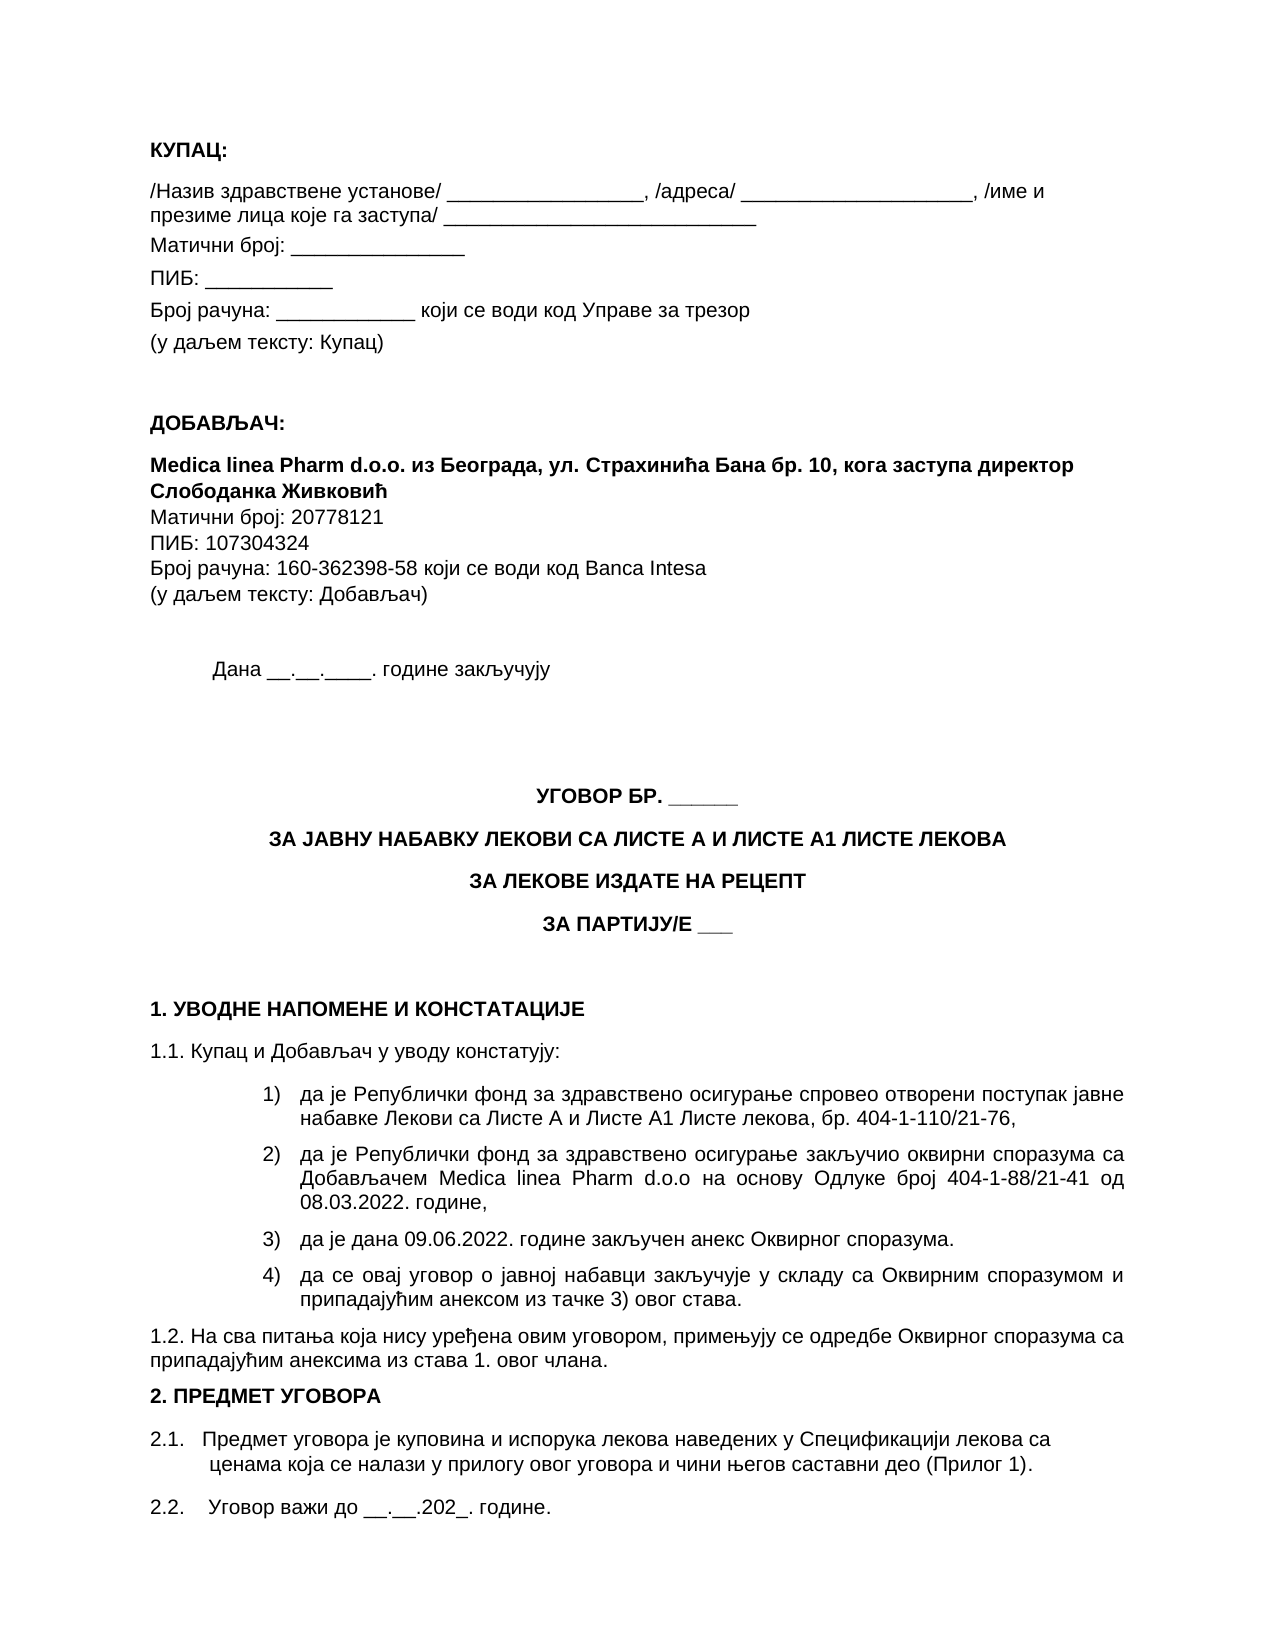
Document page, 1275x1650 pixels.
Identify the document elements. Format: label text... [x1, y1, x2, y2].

text (у даљем тексту: Добављач) [150, 582, 1125, 606]
text КУПАЦ: [150, 138, 1125, 162]
text 2.2. Уговор важи до __.__.202_. године. [150, 1495, 1125, 1519]
text ЗА ЛЕКОВЕ ИЗДАТЕ НА РЕЦЕПТ [150, 869, 1125, 893]
text /Назив здравствене установе/ _________________, /адреса/ ____________________, /име и презиме лица које га заступа/ ___________________________ [150, 180, 1079, 227]
text Број рачуна: 160-362398-58 који се води код Banca Intesa [150, 556, 1125, 580]
text 1.1. Купац и Добављач у уводу констатују: [150, 1039, 1125, 1063]
text Матични број: 20778121 [150, 504, 1125, 528]
list да се овај уговор о јавној набавци закључује у складу са Оквирним споразумом и припадајућим анексом из тачке 3) овог става. [262, 1263, 1125, 1311]
text 1. УВОДНЕ НАПОМЕНЕ И КОНСТАТАЦИЈЕ [150, 997, 1125, 1021]
text 2. ПРЕДМЕТ УГОВOРА [150, 1384, 1125, 1408]
text Дана __.__.____. године закључују [212, 657, 1125, 681]
text ЗА ПАРТИЈУ/Е ___ [150, 912, 1125, 936]
list да је дана 09.06.2022. године закључен анекс Оквирног споразума. [262, 1227, 1125, 1251]
list да је Републички фонд за здравствено осигурање закључио оквирни споразума са Добављачем Medica linea Pharm d.o.o на основу Одлуке број 404-1-88/21-41 од 08.03.2022. године, [262, 1142, 1125, 1214]
text Матични број: _______________ [150, 233, 1125, 257]
text УГОВОР БР. ______ [150, 784, 1125, 808]
text Број рачуна: ____________ који се води код Управе за трезор [150, 297, 1125, 321]
text (у даљем тексту: Купац) [150, 329, 1125, 353]
text ПИБ: 107304324 [150, 530, 1125, 554]
text 1.2. На сва питања која нису уређена овим уговором, примењују се одредбе Оквирног споразума са припадајућим анексима из става 1. овог члана. [150, 1323, 1125, 1371]
text ПИБ: ___________ [150, 265, 1125, 289]
text Medica linea Pharm d.o.o. из Београда, ул. Страхинића Бана бр. 10, кога заступа директор Слободанка Живковић [150, 453, 1125, 503]
list да је Републички фонд за здравствено осигурање спровео отворени поступак јавне набавке Лекови са Листе А и Листе А1 Листе лекова, бр. 404-1-110/21-76, [262, 1082, 1125, 1130]
text ДОБАВЉАЧ: [150, 410, 1125, 434]
text 2.1. Предмет уговора је куповина и испорука лекова наведених у Спецификацији лекова са ценама која се налази у прилогу овог уговора и чини његов саставни део (Прилог 1). [150, 1426, 1125, 1476]
text ЗА ЈАВНУ НАБАВКУ ЛЕКОВИ СА ЛИСТЕ А И ЛИСТЕ А1 ЛИСТЕ ЛЕКОВА [150, 827, 1125, 851]
